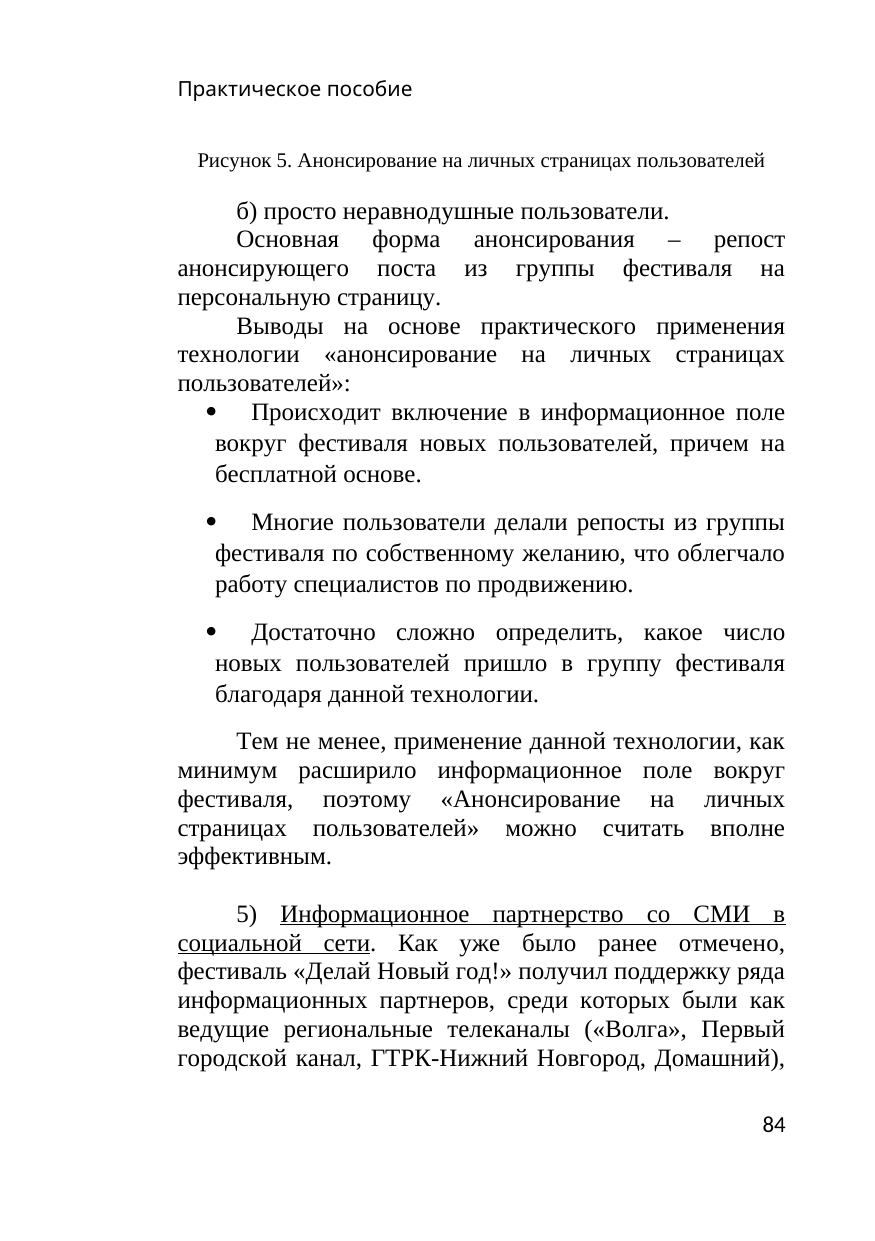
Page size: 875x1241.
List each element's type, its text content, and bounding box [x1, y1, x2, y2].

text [177, 899, 785, 1071]
list Многие пользователи делали репосты из группы фестиваля по собственному желанию, что облегчало работу специалистов по продвижению. [207, 507, 785, 598]
list Достаточно сложно определить, какое число новых пользователей пришло в группу фестиваля благодаря данной технологии. [207, 617, 785, 707]
text Рисунок 5. Анонсирование на личных страницах пользователей [177, 148, 785, 172]
list Происходит включение в информационное поле вокруг фестиваля новых пользователей, причем на бесплатной основе. [207, 397, 785, 488]
text Выводы на основе практического применения технологии «анонсирование на личных страницах пользователей»: [177, 311, 785, 397]
text Тем не менее, применение данной технологии, как минимум расширило информационное поле вокруг фестиваля, поэтому «Анонсирование на личных страницах пользователей» можно считать вполне эффективным. [177, 726, 785, 870]
text Основная форма анонсирования – репост анонсирующего поста из группы фестиваля на персональную страницу. [177, 224, 785, 311]
text б) просто неравнодушные пользователи. [177, 196, 785, 224]
